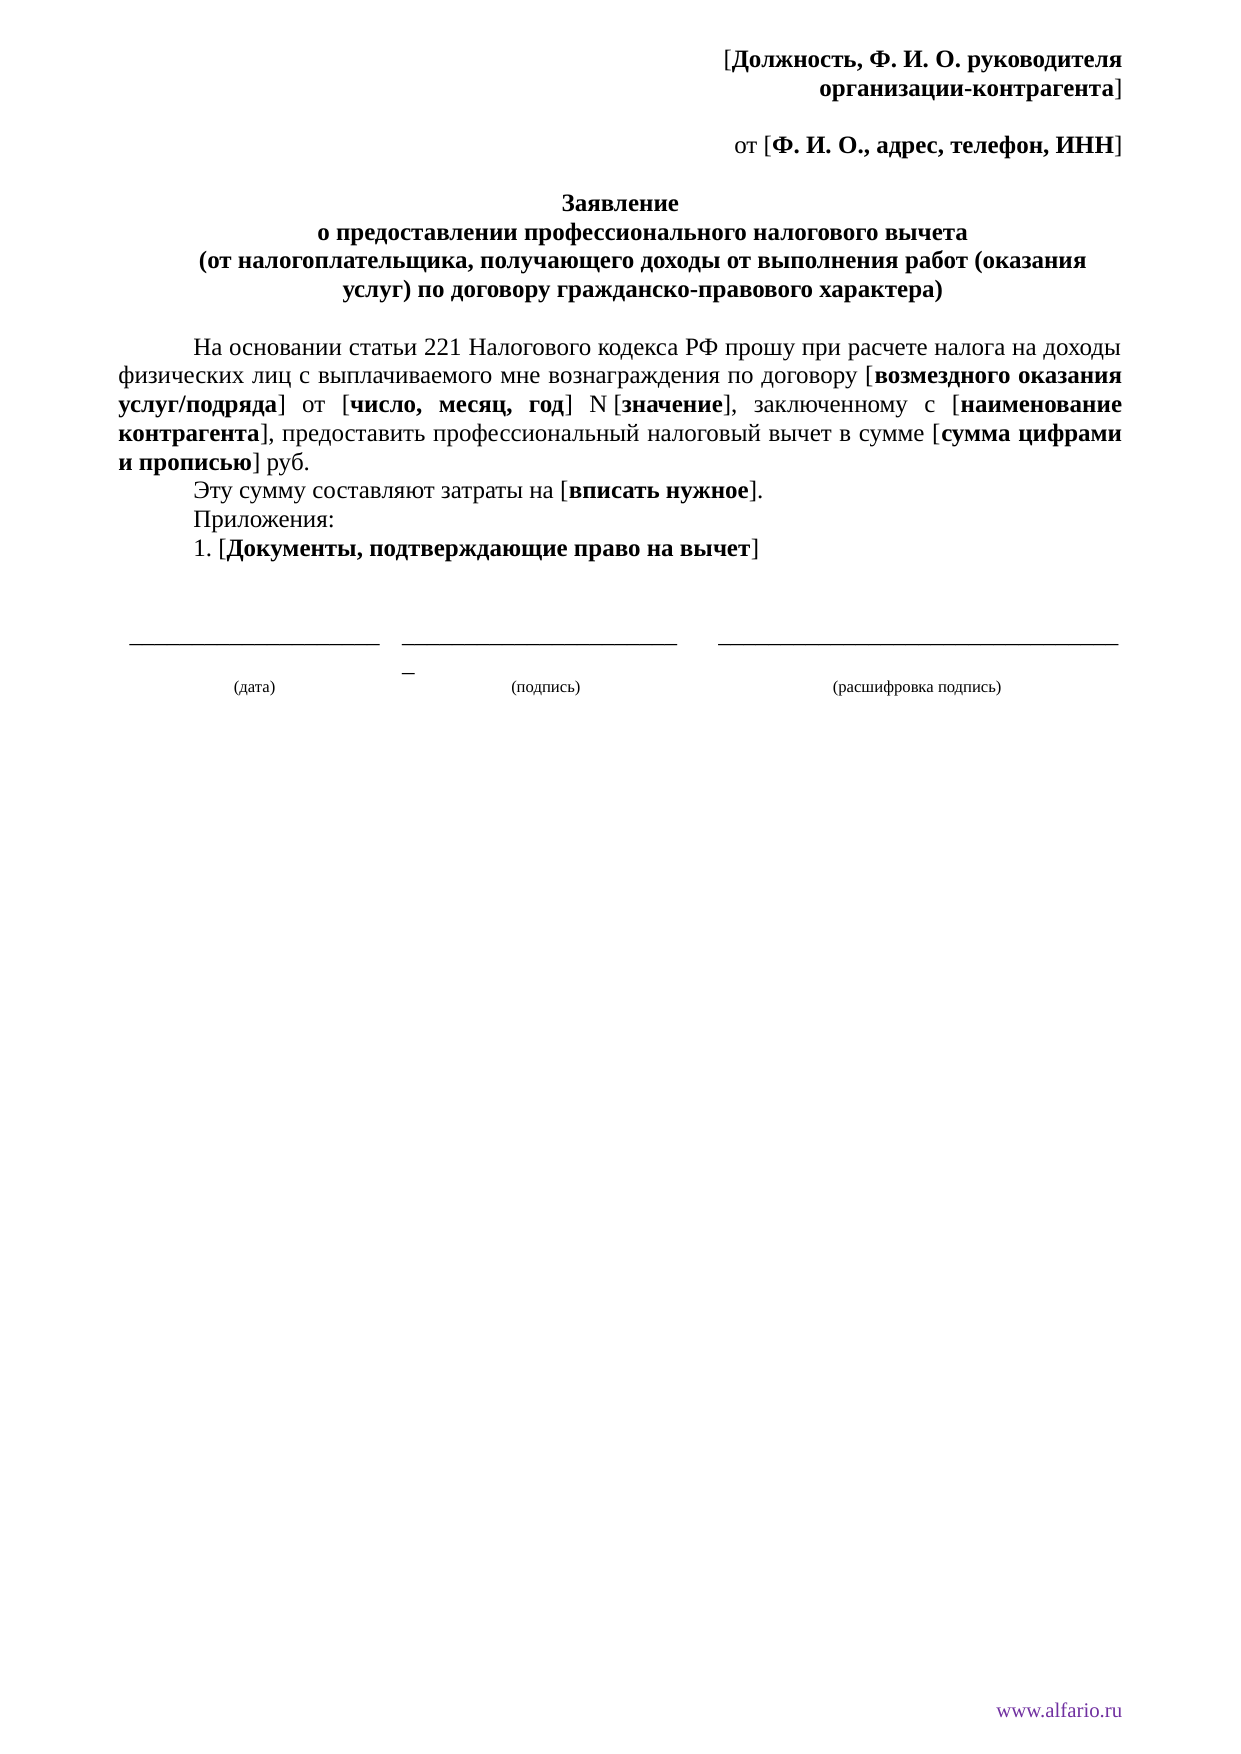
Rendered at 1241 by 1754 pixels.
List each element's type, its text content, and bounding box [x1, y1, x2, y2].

text Приложения: [118, 504, 1122, 533]
table_cell (подпись) [391, 677, 701, 710]
table_header _______________________ [391, 619, 701, 677]
text [Должность, Ф. И. О. руководителя организации-контрагента] [118, 44, 1122, 102]
table_cell (дата) [118, 677, 391, 710]
text 1. [Документы, подтверждающие право на вычет] [118, 533, 1122, 562]
text Эту сумму составляют затраты на [вписать нужное]. [118, 476, 1122, 504]
text На основании статьи 221 Налогового кодекса РФ прошу при расчете налога на доходы физических лиц с выплачиваемого мне вознаграждения по договору [возмездного оказания услуг/подряда] от [число, месяц, год] N [значение], заключенному с [наименование контрагента], предоставить профессиональный налоговый вычет в сумме [сумма цифрами и прописью] руб. [118, 332, 1122, 476]
table_cell (расшифровка подпись) [701, 677, 1133, 710]
table_header ____________________ [118, 619, 391, 677]
table_header ________________________________ [701, 619, 1133, 677]
subtitle Заявление о предоставлении профессионального налогового вычета (от налогоплательщика, получающего доходы от выполнения работ (оказания услуг) по договору гражданско-правового характера) [118, 188, 561, 303]
subtitle Заявление о предоставлении профессионального налогового вычета (от налогоплательщика, получающего доходы от выполнения работ (оказания услуг) по договору гражданско-правового характера) [679, 188, 1122, 303]
text от [Ф. И. О., адрес, телефон, ИНН] [118, 131, 1122, 159]
